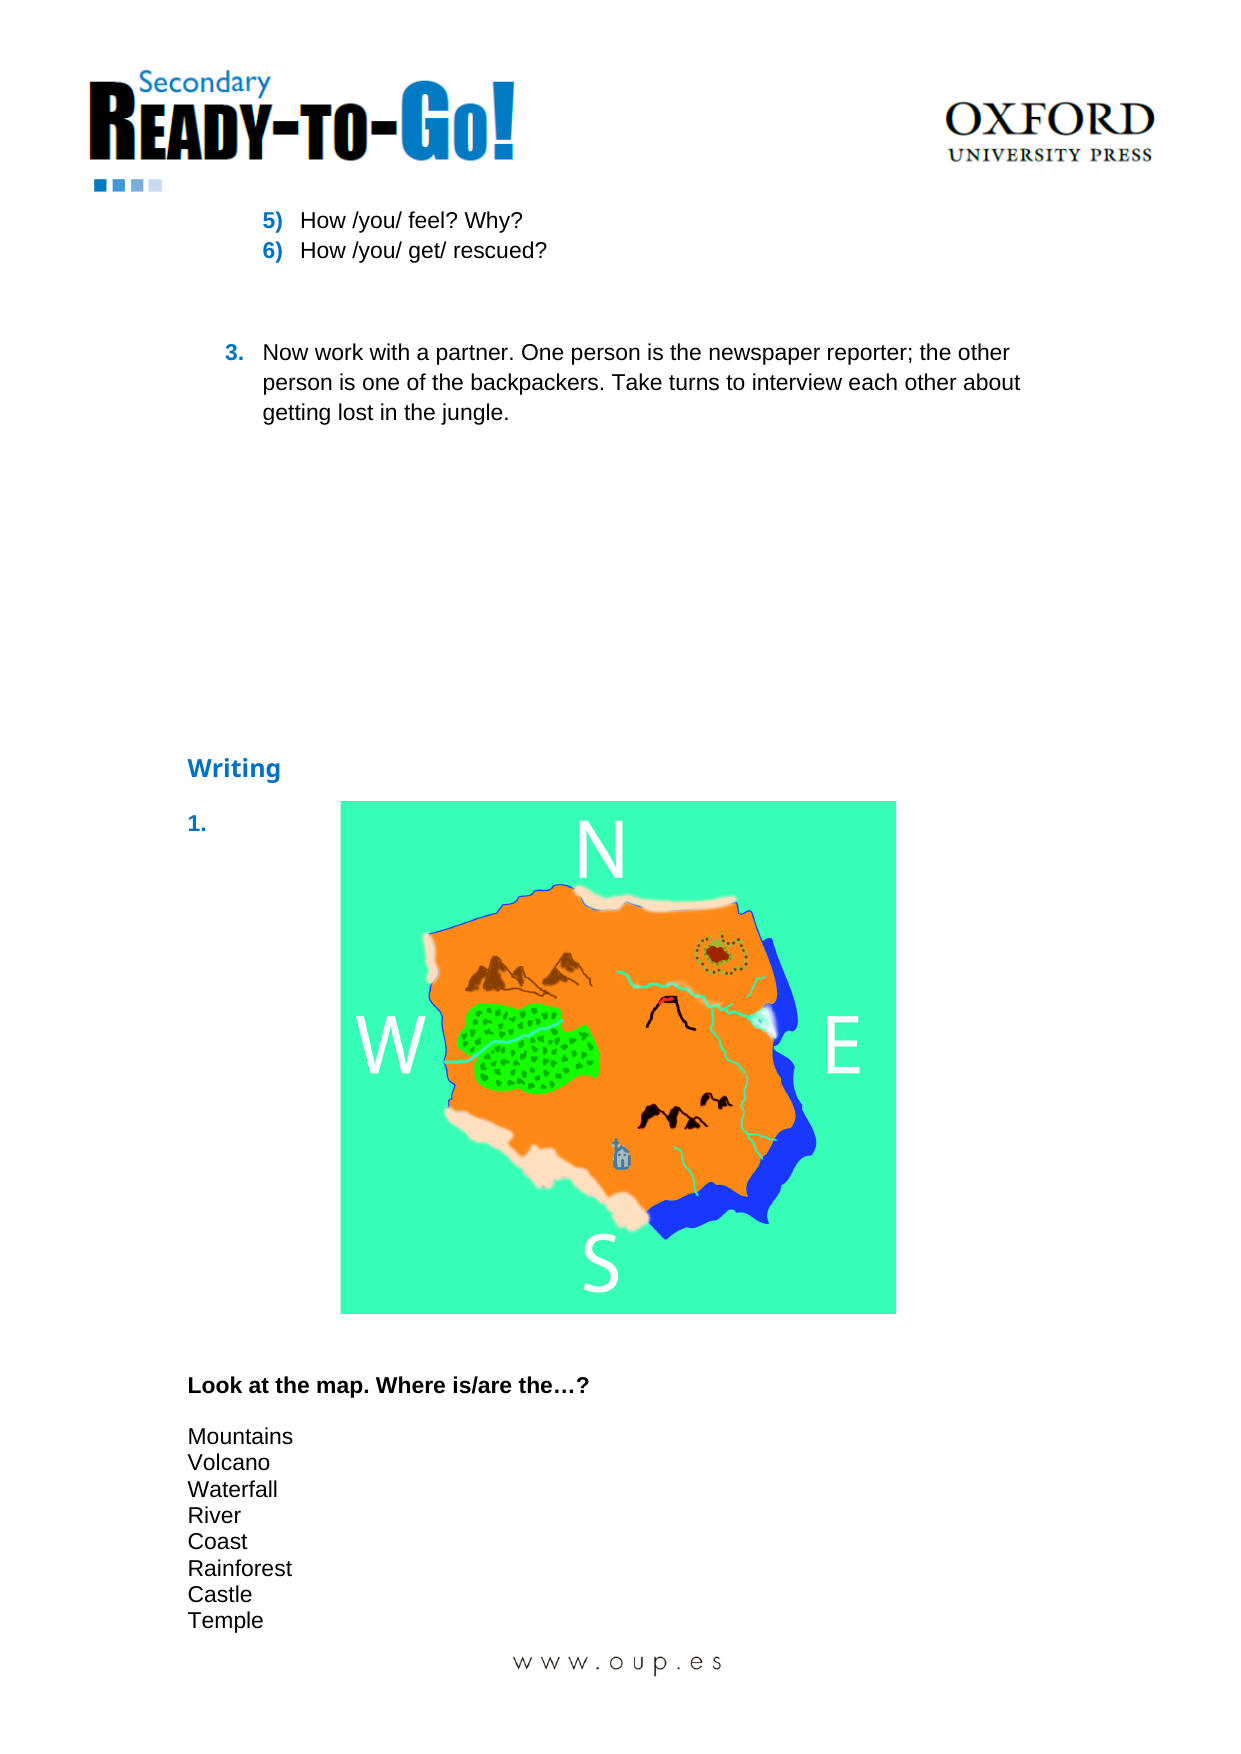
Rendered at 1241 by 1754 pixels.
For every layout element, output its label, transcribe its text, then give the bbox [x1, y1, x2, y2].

picture [494, 1638, 746, 1681]
list How /you/ get/ rescued? [262, 237, 1053, 263]
text Waterfall [187, 1476, 1053, 1502]
picture [340, 837, 897, 1314]
picture [0, 5, 1236, 199]
list Now work with a partner. One person is the newspaper reporter; the other person is one of the backpackers. Take turns to interview each other about getting lost in the jungle. [225, 339, 1053, 426]
text Mountains [187, 1423, 1053, 1449]
text Temple [187, 1607, 1053, 1634]
list How /you/ feel? Why? [262, 199, 1053, 233]
text Rainforest [187, 1554, 1053, 1581]
text Coast [187, 1528, 1053, 1554]
picture [340, 801, 897, 810]
text Look at the map. Where is/are the…? [187, 1372, 1053, 1398]
text River [187, 1502, 1053, 1528]
text Volcano [187, 1449, 1053, 1476]
text Writing [187, 750, 1053, 784]
text 1. [187, 810, 1053, 837]
text Castle [187, 1581, 1053, 1607]
